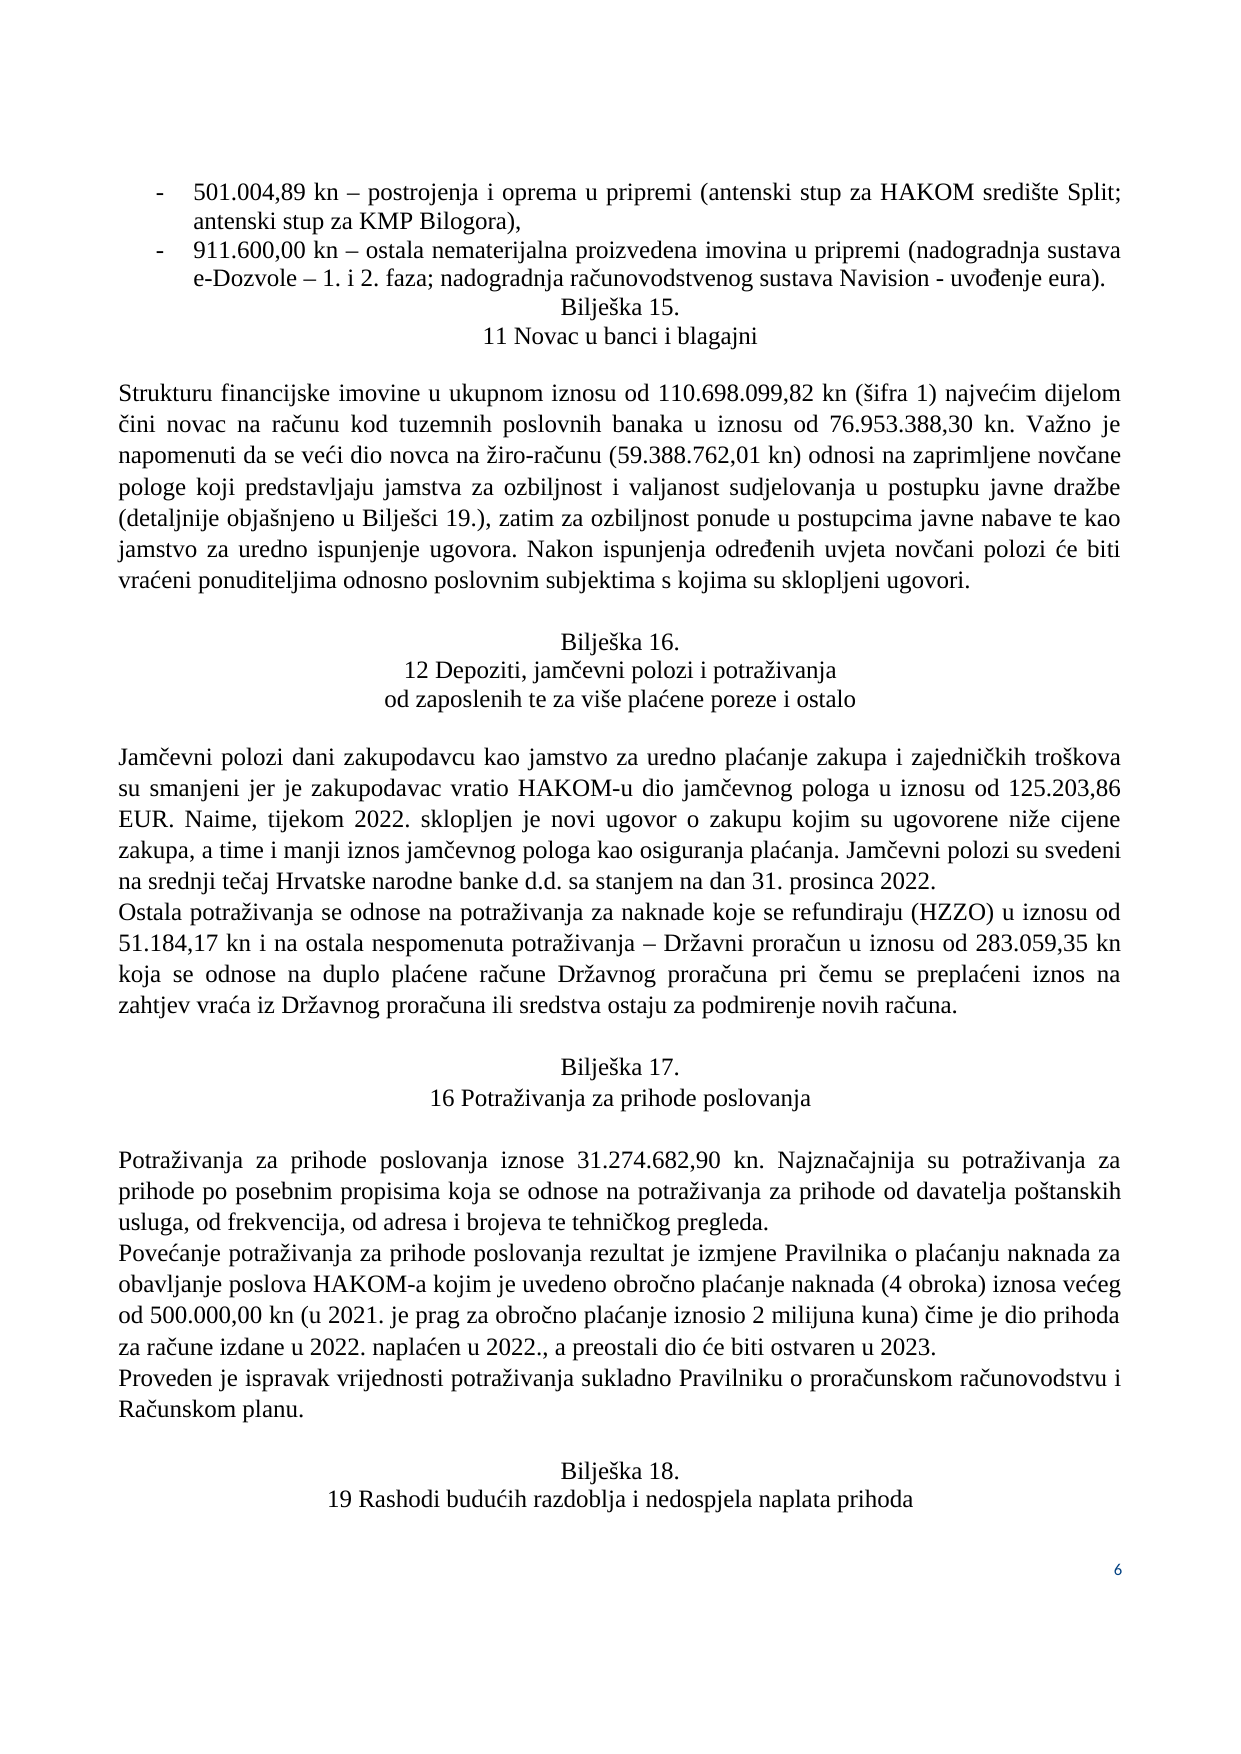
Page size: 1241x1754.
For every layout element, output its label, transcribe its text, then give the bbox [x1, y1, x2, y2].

text 12 Depoziti, jamčevni polozi i potraživanja [118, 656, 1122, 684]
text Potraživanja za prihode poslovanja iznose 31.274.682,90 kn. Najznačajnija su potraživanja za prihode po posebnim propisima koja se odnose na potraživanja za prihode od davatelja poštanskih usluga, od frekvencija, od adresa i brojeva te tehničkog pregleda. [118, 1145, 1122, 1236]
text Proveden je ispravak vrijednosti potraživanja sukladno Pravilniku o proračunskom računovodstvu i Računskom planu. [118, 1363, 1122, 1422]
text Jamčevni polozi dani zakupodavcu kao jamstvo za uredno plaćanje zakupa i zajedničkih troškova su smanjeni jer je zakupodavac vratio HAKOM-u dio jamčevnog pologa u iznosu od 125.203,86 EUR. Naime, tijekom 2022. sklopljen je novi ugovor o zakupu kojim su ugovorene niže cijene zakupa, a time i manji iznos jamčevnog pologa kao osiguranja plaćanja. Jamčevni polozi su svedeni na srednji tečaj Hrvatske narodne banke d.d. sa stanjem na dan 31. prosinca 2022. [118, 742, 1122, 895]
text Bilješka 15. [118, 292, 1122, 321]
text Povećanje potraživanja za prihode poslovanja rezultat je izmjene Pravilnika o plaćanju naknada za obavljanje poslova HAKOM-a kojim je uvedeno obročno plaćanje naknada (4 obroka) iznosa većeg od 500.000,00 kn (u 2021. je prag za obročno plaćanje iznosio 2 milijuna kuna) čime je dio prihoda za račune izdane u 2022. naplaćen u 2022., a preostali dio će biti ostvaren u 2023. [118, 1238, 1122, 1360]
text 11 Novac u banci i blagajni [118, 321, 1122, 350]
text Bilješka 16. [118, 627, 1122, 656]
text Bilješka 18. [118, 1456, 1122, 1484]
list 501.004,89 kn – postrojenja i oprema u pripremi (antenski stup za HAKOM središte Split; antenski stup za KMP Bilogora), [156, 177, 1122, 235]
text 16 Potraživanja za prihode poslovanja [118, 1083, 1122, 1112]
list 911.600,00 kn – ostala nematerijalna proizvedena imovina u pripremi (nadogradnja sustava e-Dozvole – 1. i 2. faza; nadogradnja računovodstvenog sustava Navision - uvođenje eura). [156, 235, 1122, 292]
text Ostala potraživanja se odnose na potraživanja za naknade koje se refundiraju (HZZO) u iznosu od 51.184,17 kn i na ostala nespomenuta potraživanja – Državni proračun u iznosu od 283.059,35 kn koja se odnose na duplo plaćene račune Državnog proračuna pri čemu se preplaćeni iznos na zahtjev vraća iz Državnog proračuna ili sredstva ostaju za podmirenje novih računa. [118, 897, 1122, 1019]
text Strukturu financijske imovine u ukupnom iznosu od 110.698.099,82 kn (šifra 1) najvećim dijelom čini novac na računu kod tuzemnih poslovnih banaka u iznosu od 76.953.388,30 kn. Važno je napomenuti da se veći dio novca na žiro-računu (59.388.762,01 kn) odnosi na zaprimljene novčane pologe koji predstavljaju jamstva za ozbiljnost i valjanost sudjelovanja u postupku javne dražbe (detaljnije objašnjeno u Bilješci 19.), zatim za ozbiljnost ponude u postupcima javne nabave te kao jamstvo za uredno ispunjenje ugovora. Nakon ispunjenja određenih uvjeta novčani polozi će biti vraćeni ponuditeljima odnosno poslovnim subjektima s kojima su sklopljeni ugovori. [118, 378, 1122, 593]
text od zaposlenih te za više plaćene poreze i ostalo [118, 684, 1122, 713]
text 19 Rashodi budućih razdoblja i nedospjela naplata prihoda [118, 1484, 1122, 1513]
text Bilješka 17. [118, 1052, 1122, 1081]
